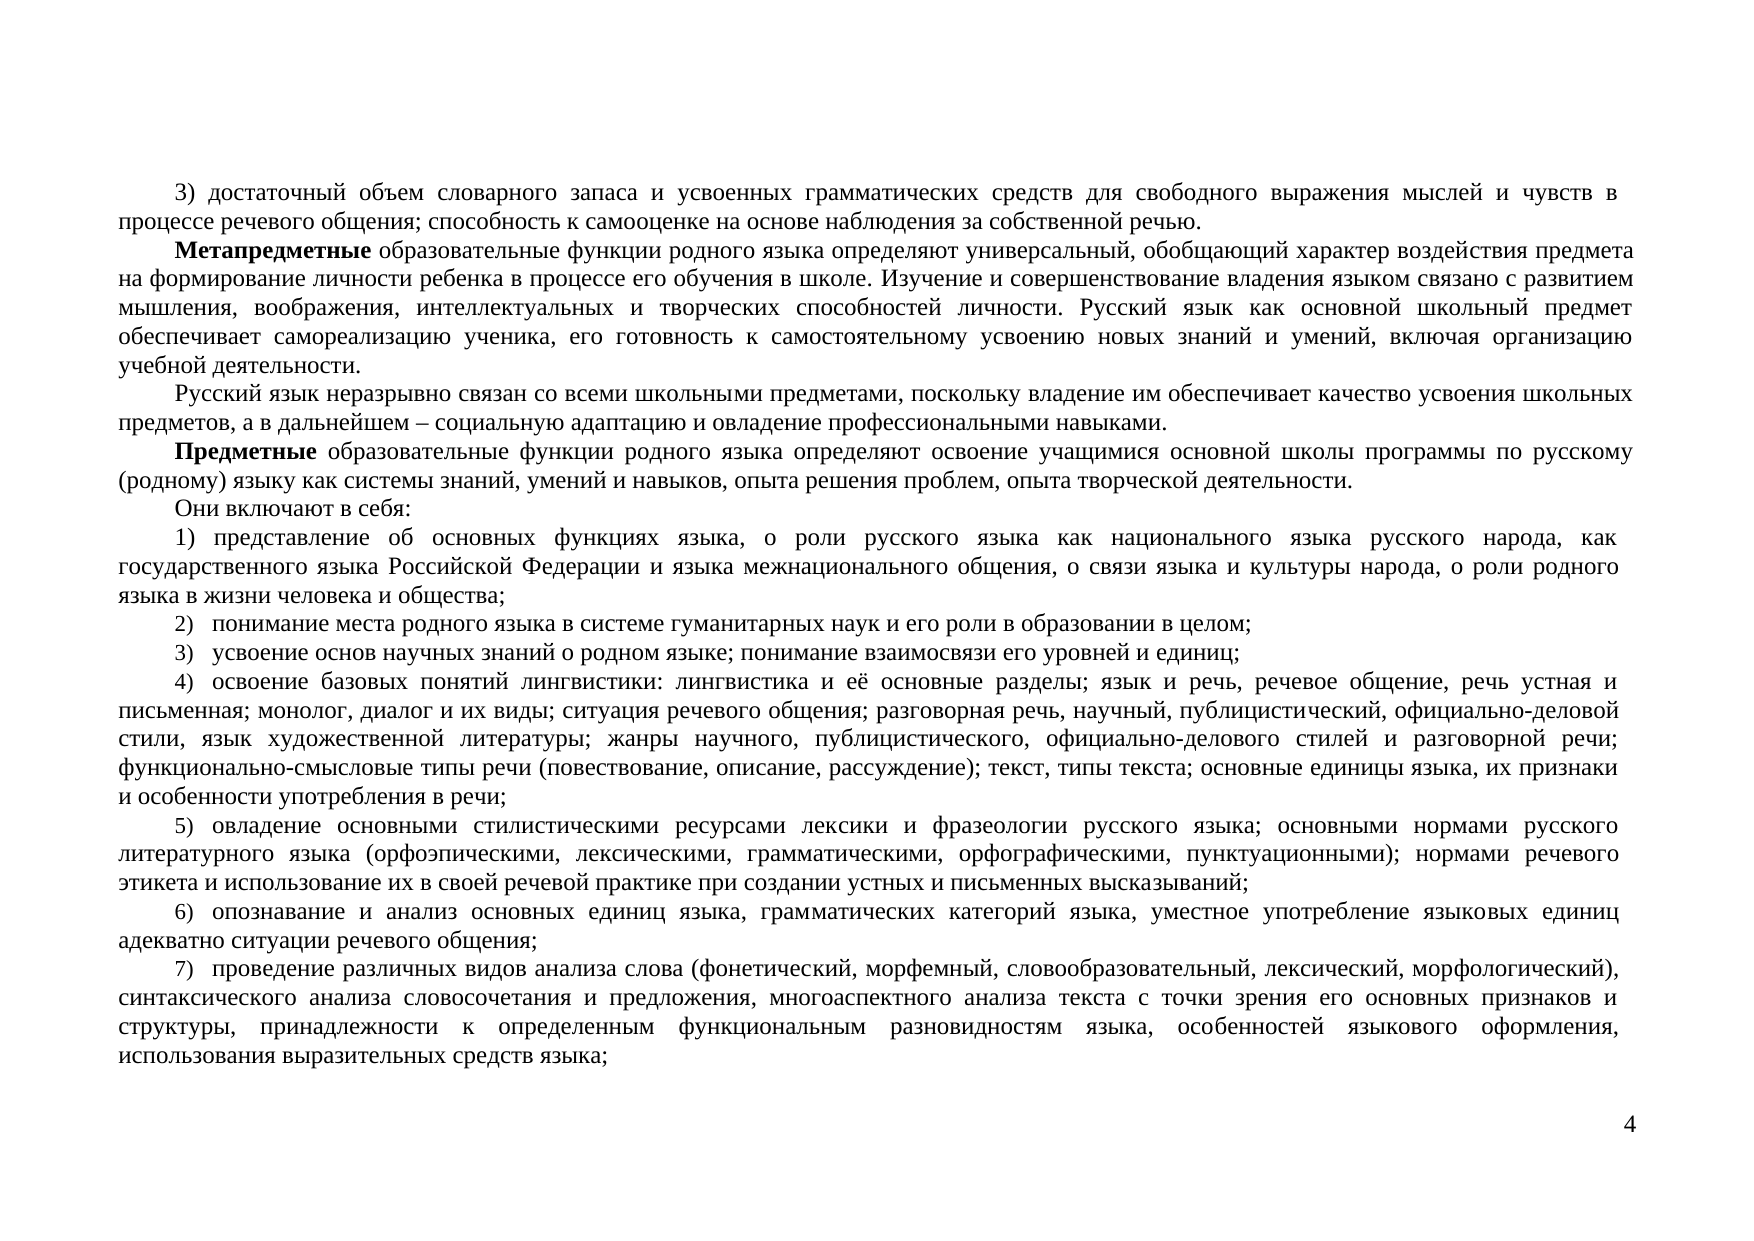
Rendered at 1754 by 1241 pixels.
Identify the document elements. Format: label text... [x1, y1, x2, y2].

text 1) представление об основных функциях языка, о роли русского языка как национального языка русского народа, как государственного языка Российской Федерации и языка межнационального общения, о связи языка и культуры народа, о роли родного языка в жизни человека и общества; [118, 522, 1619, 608]
text 3) достаточный объем словарного запаса и усвоенных грамматических средств для свободного выражения мыслей и чувств в процессе речевого общения; способность к самооценке на основе наблюдения за собственной речью. [118, 177, 1619, 235]
list опознавание и анализ основных единиц языка, грамматических категорий языка, уместное употребление языковых единиц адекватно ситуации речевого общения; [118, 896, 1619, 953]
text Они включают в себя: [118, 493, 1634, 522]
text Русский язык неразрывно связан со всеми школьными предметами, поскольку владение им обеспечивает качество усвоения школьных предметов, а в дальнейшем – социальную адаптацию и овладение профессиональными навыками. [118, 378, 1634, 436]
list проведение различных видов анализа слова (фонетический, морфемный, словообразовательный, лексический, морфологический), синтаксического анализа словосочетания и предложения, многоаспектного анализа текста с точки зрения его основных признаков и структуры, принадлежности к определенным функциональным разновидностям языка, особенностей языкового оформления, использования выразительных средств языка; [118, 953, 1619, 1068]
list овладение основными стилистическими ресурсами лексики и фразеологии русского языка; основными нормами русского литературного языка (орфоэпическими, лексическими, грамматическими, орфографическими, пунктуационными); нормами речевого этикета и использование их в своей речевой практике при создании устных и письменных высказываний; [118, 810, 1619, 896]
list усвоение основ научных знаний о родном языке; понимание взаимосвязи его уровней и единиц; [118, 637, 1619, 666]
list понимание места родного языка в системе гуманитарных наук и его роли в образовании в целом; [118, 608, 1619, 637]
list освоение базовых понятий лингвистики: лингвистика и её основные разделы; язык и речь, речевое общение, речь устная и письменная; монолог, диалог и их виды; ситуация речевого общения; разговорная речь, научный, публицистический, официально-деловой стили, язык художественной литературы; жанры научного, публицистического, официально-делового стилей и разговорной речи; функционально-смысловые типы речи (повествование, описание, рассуждение); текст, типы текста; основные единицы языка, их признаки и особенности употребления в речи; [118, 666, 1619, 810]
text Предметные образовательные функции родного языка определяют освоение учащимися основной школы программы по русскому (родному) языку как системы знаний, умений и навыков, опыта решения проблем, опыта творческой деятельности. [118, 436, 1634, 493]
text Метапредметные образовательные функции родного языка определяют универсальный, обобщающий характер воздействия предмета на формирование личности ребенка в процессе его обучения в школе. Изучение и совершенствование владения языком связано с развитием мышления, воображения, интеллектуальных и творческих способностей личности. Русский язык как основной школьный предмет обеспечивает самореализацию ученика, его готовность к самостоятельному усвоению новых знаний и умений, включая организацию учебной деятельности. [118, 235, 1634, 378]
